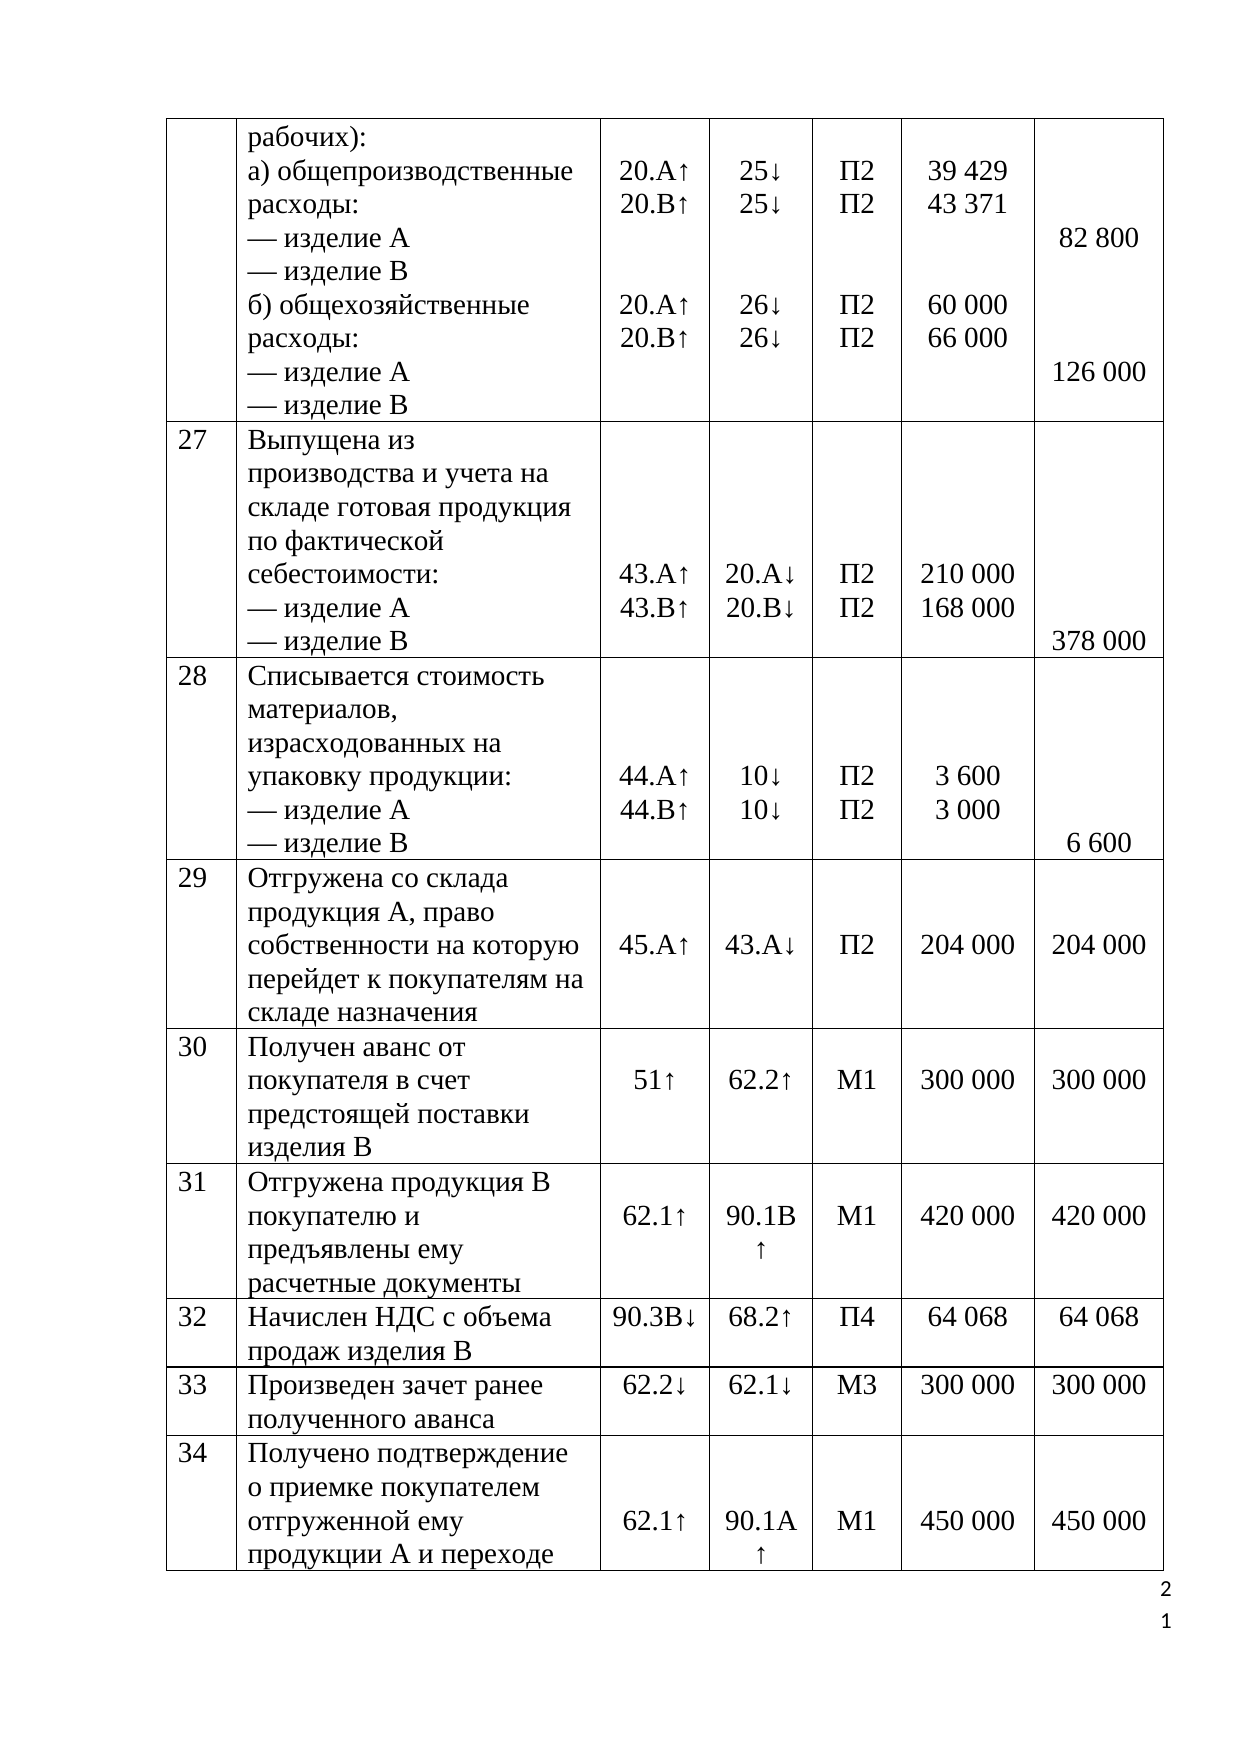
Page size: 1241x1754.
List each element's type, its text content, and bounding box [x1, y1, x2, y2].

table_cell Отгружена продукция В покупателю и предъявлены ему расчетные документы [237, 1164, 600, 1298]
table_cell 30 [167, 1029, 236, 1163]
table_cell Произведен зачет ранее полученного аванса [237, 1368, 600, 1434]
table_cell 45.А↑ [601, 860, 709, 1028]
table_cell Отгружена со склада продукция А, право собственности на которую перейдет к покупателям на складе назначения [237, 860, 600, 1028]
table_cell 62.1↑ [601, 1436, 709, 1570]
table_cell 450 000 [1035, 1436, 1163, 1570]
table_cell 300 000 [1035, 1029, 1163, 1163]
table_cell 64 068 [902, 1299, 1034, 1366]
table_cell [237, 1436, 600, 1570]
table_cell 25↓ 25↓ 26↓ 26↓ [710, 119, 812, 421]
table_cell 378 000 [1035, 422, 1163, 657]
table_cell 43.А↑ 43.В↑ [601, 422, 709, 657]
table_cell 62.2↑ [710, 1029, 812, 1163]
table_cell 43.А↓ [710, 860, 812, 1028]
table_cell 3 600 3 000 [902, 658, 1034, 859]
table_cell 28 [167, 658, 236, 859]
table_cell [601, 119, 709, 421]
table_cell 68.2↑ [710, 1299, 812, 1366]
table_cell 33 [167, 1368, 236, 1434]
table_cell 29 [167, 860, 236, 1028]
table_cell 26 [167, 119, 236, 421]
table_cell 62.1↑ [601, 1164, 709, 1298]
table_cell Получен аванс от покупателя в счет предстоящей поставки изделия В [237, 1029, 600, 1163]
table_cell 300 000 [1035, 1368, 1163, 1434]
table_cell 420 000 [902, 1164, 1034, 1298]
table_cell 62.1↓ [710, 1368, 812, 1434]
table_cell 44.А↑ 44.В↑ [601, 658, 709, 859]
table_cell 51↑ [601, 1029, 709, 1163]
table_cell 31 [167, 1164, 236, 1298]
table_cell Списывается стоимость материалов, израсходованных на упаковку продукции: ― изделие А ― изделие В [237, 658, 600, 859]
table_cell 82 800 126 000 [1035, 119, 1163, 421]
table_cell Начислен НДС с объема продаж изделия В [237, 1299, 600, 1366]
table_cell 204 000 [902, 860, 1034, 1028]
table_cell 300 000 [902, 1368, 1034, 1434]
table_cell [237, 119, 600, 421]
table_cell П2 П2 [813, 658, 901, 859]
table_cell П2 П2 П2 П2 [813, 119, 901, 421]
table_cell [902, 119, 1034, 421]
table_cell М1 [813, 1164, 901, 1298]
table_cell 300 000 [902, 1029, 1034, 1163]
table_cell 32 [167, 1299, 236, 1366]
table_cell П2 П2 [813, 422, 901, 657]
table_cell 62.2↓ [601, 1368, 709, 1434]
table_cell 27 [167, 422, 236, 657]
table_cell М3 [813, 1368, 901, 1434]
table_cell 420 000 [1035, 1164, 1163, 1298]
table_cell 450 000 [902, 1436, 1034, 1570]
table_cell 10↓ 10↓ [710, 658, 812, 859]
table_cell 90.1В↑ [710, 1164, 812, 1298]
table_cell П2 [813, 860, 901, 1028]
table_cell 210 000 168 000 [902, 422, 1034, 657]
table_cell 6 600 [1035, 658, 1163, 859]
table_cell П4 [813, 1299, 901, 1366]
table_cell 90.3В↓ [601, 1299, 709, 1366]
table_cell Выпущена из производства и учета на складе готовая продукция по фактической себестоимости: ― изделие А ― изделие В [237, 422, 600, 657]
table_cell М1 [813, 1436, 901, 1570]
table_cell 20.А↓ 20.В↓ [710, 422, 812, 657]
table_cell 64 068 [1035, 1299, 1163, 1366]
table_cell 34 [167, 1436, 236, 1570]
table_cell 90.1А↑ [710, 1436, 812, 1570]
table_cell М1 [813, 1029, 901, 1163]
table_cell 204 000 [1035, 860, 1163, 1028]
